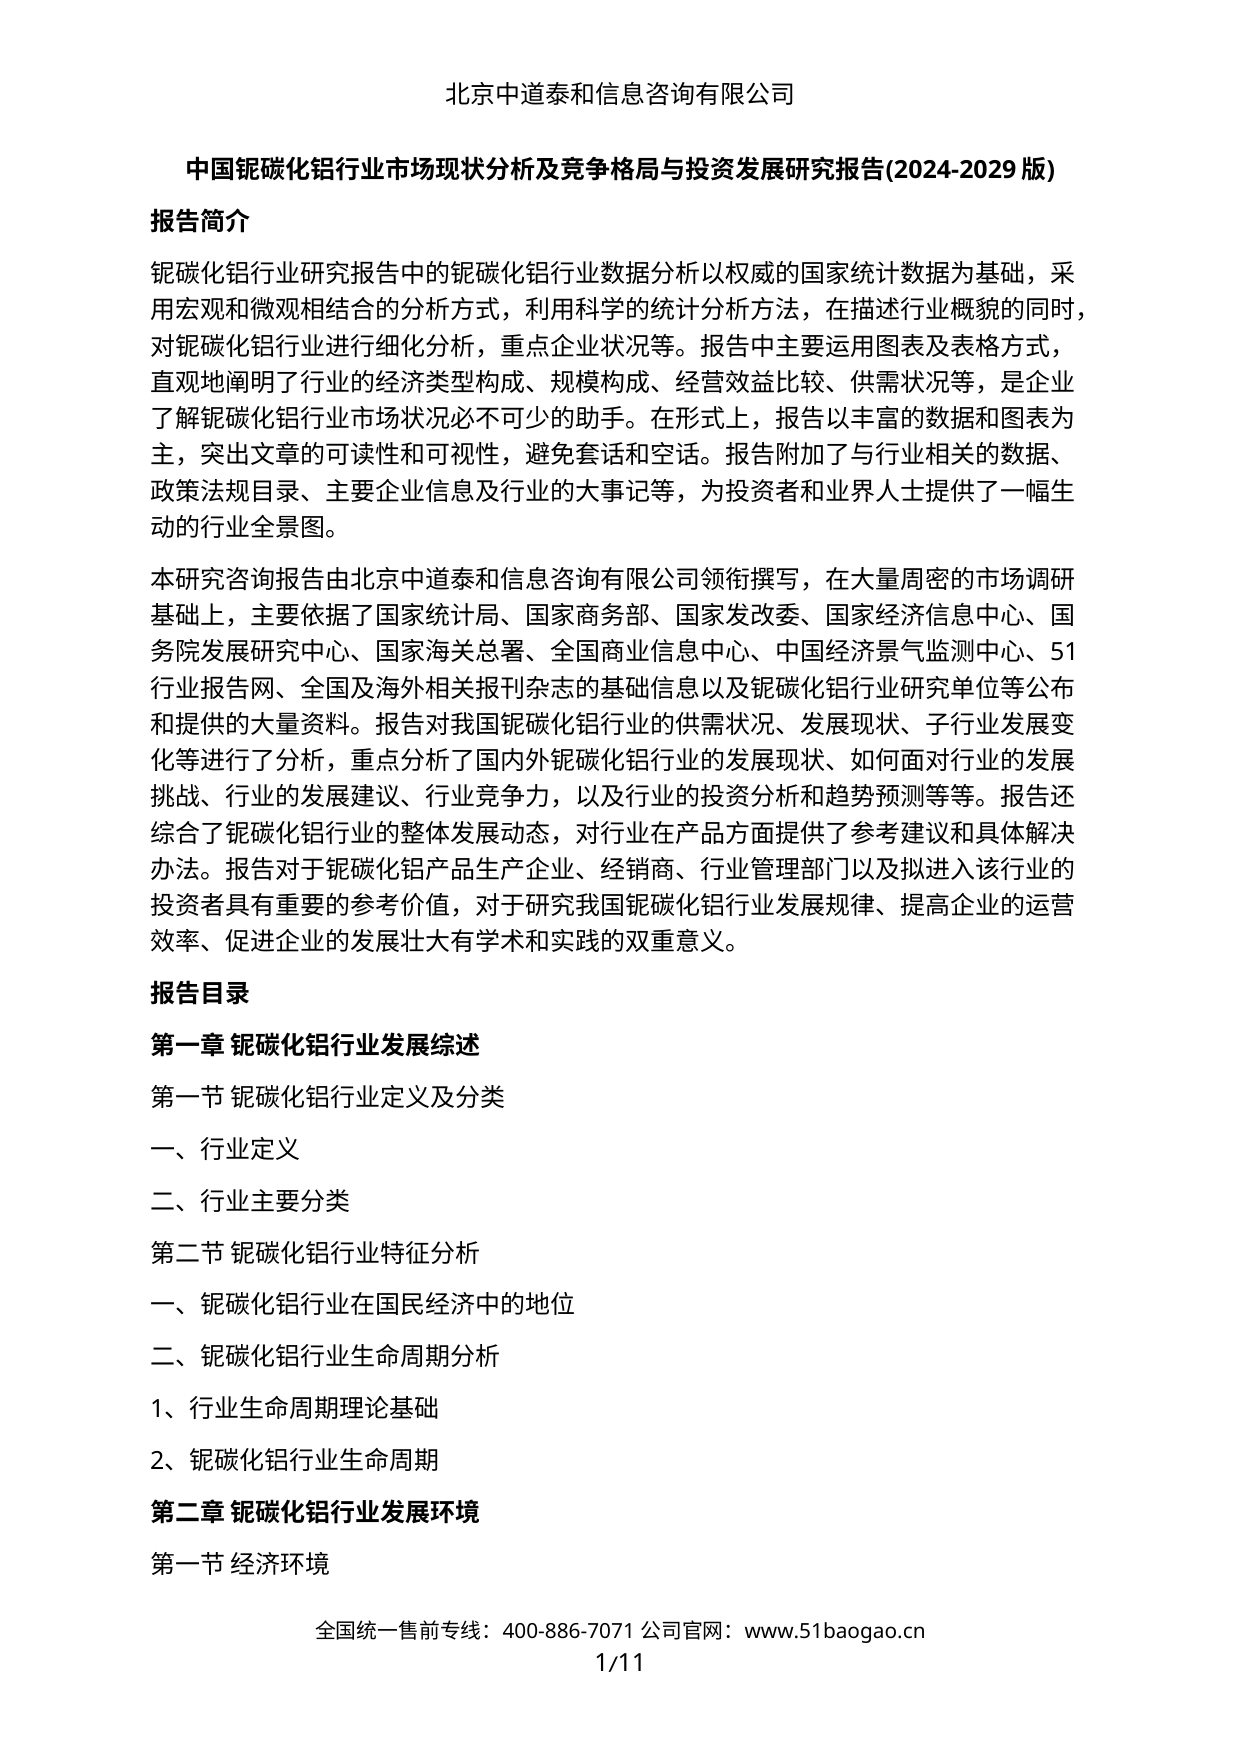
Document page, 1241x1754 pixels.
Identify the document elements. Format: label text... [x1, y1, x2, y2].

text 二、行业主要分类 [150, 1181, 1090, 1217]
text 中国铌碳化铝行业市场现状分析及竞争格局与投资发展研究报告(2024-2029版) [150, 150, 1090, 186]
text 铌碳化铝行业研究报告中的铌碳化铝行业数据分析以权威的国家统计数据为基础，采用宏观和微观相结合的分析方式，利用科学的统计分析方法，在描述行业概貌的同时，对铌碳化铝行业进行细化分析，重点企业状况等。报告中主要运用图表及表格方式，直观地阐明了行业的经济类型构成、规模构成、经营效益比较、供需状况等，是企业了解铌碳化铝行业市场状况必不可少的助手。在形式上，报告以丰富的数据和图表为主，突出文章的可读性和可视性，避免套话和空话。报告附加了与行业相关的数据、政策法规目录、主要企业信息及行业的大事记等，为投资者和业界人士提供了一幅生动的行业全景图。 [150, 254, 1090, 544]
text 二、铌碳化铝行业生命周期分析 [150, 1337, 1090, 1373]
text 第二章 铌碳化铝行业发展环境 [150, 1492, 1090, 1529]
text 1、行业生命周期理论基础 [150, 1389, 1090, 1425]
text 本研究咨询报告由北京中道泰和信息咨询有限公司领衔撰写，在大量周密的市场调研基础上，主要依据了国家统计局、国家商务部、国家发改委、国家经济信息中心、国务院发展研究中心、国家海关总署、全国商业信息中心、中国经济景气监测中心、51行业报告网、全国及海外相关报刊杂志的基础信息以及铌碳化铝行业研究单位等公布和提供的大量资料。报告对我国铌碳化铝行业的供需状况、发展现状、子行业发展变化等进行了分析，重点分析了国内外铌碳化铝行业的发展现状、如何面对行业的发展挑战、行业的发展建议、行业竞争力，以及行业的投资分析和趋势预测等等。报告还综合了铌碳化铝行业的整体发展动态，对行业在产品方面提供了参考建议和具体解决办法。报告对于铌碳化铝产品生产企业、经销商、行业管理部门以及拟进入该行业的投资者具有重要的参考价值，对于研究我国铌碳化铝行业发展规律、提高企业的运营效率、促进企业的发展壮大有学术和实践的双重意义。 [150, 559, 1090, 958]
text 一、铌碳化铝行业在国民经济中的地位 [150, 1285, 1090, 1321]
text 第二节 铌碳化铝行业特征分析 [150, 1233, 1090, 1269]
text 报告目录 [150, 974, 1090, 1010]
text 一、行业定义 [150, 1129, 1090, 1166]
text 报告简介 [150, 202, 1090, 238]
text 第一章 铌碳化铝行业发展综述 [150, 1026, 1090, 1062]
text 第一节 铌碳化铝行业定义及分类 [150, 1077, 1090, 1114]
text 第一节 经济环境 [150, 1544, 1090, 1581]
text 2、铌碳化铝行业生命周期 [150, 1441, 1090, 1477]
